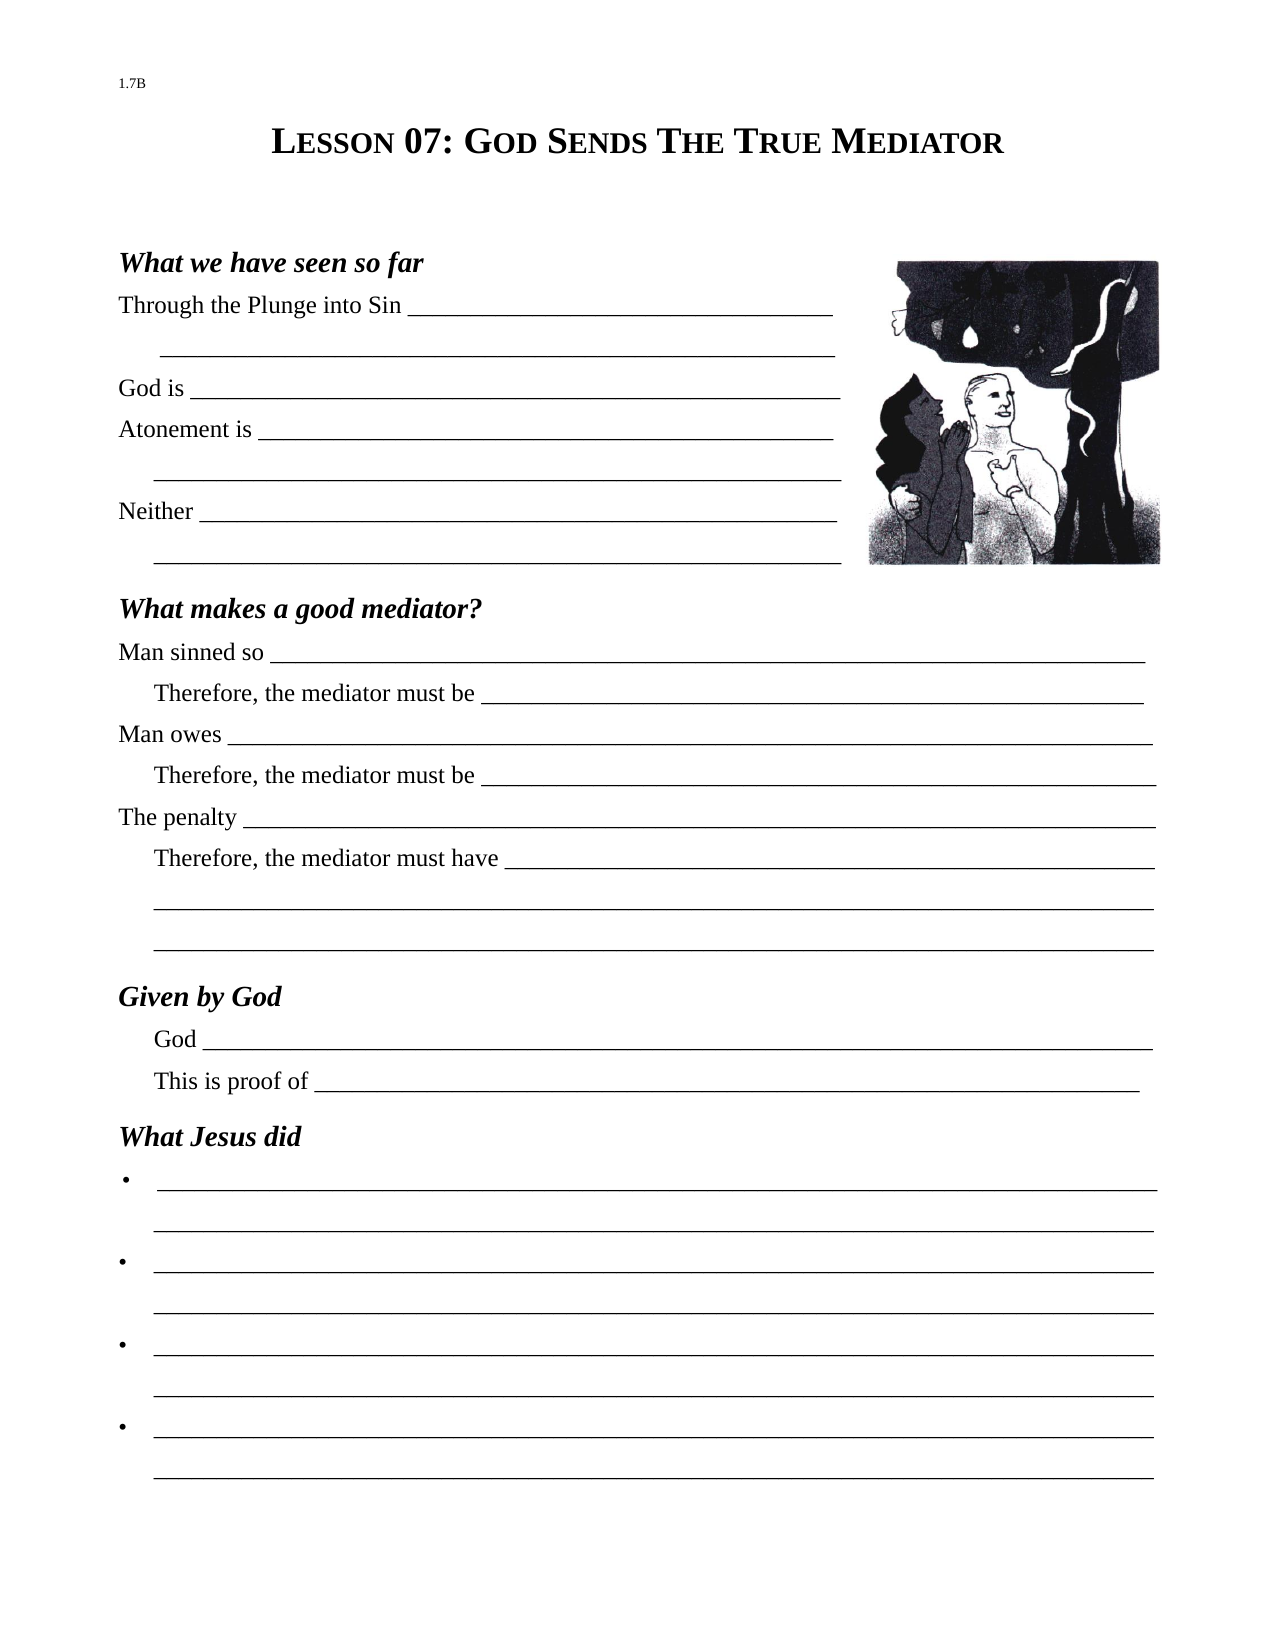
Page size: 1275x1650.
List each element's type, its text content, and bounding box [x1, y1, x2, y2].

text ________________________________________________________________________________ [118, 1453, 1157, 1482]
text Man sinned so ______________________________________________________________________ [118, 637, 1157, 665]
picture [865, 254, 1162, 567]
text God ____________________________________________________________________________ [118, 1024, 1157, 1053]
subtitle Given by God [118, 979, 1157, 1013]
text The penalty _________________________________________________________________________ [118, 802, 1157, 830]
text Atonement is ______________________________________________ [118, 414, 865, 443]
text • ________________________________________________________________________________ [118, 1247, 1157, 1276]
text ________________________________________________________________________________ [118, 1371, 1157, 1400]
text _______________________________________________________ [118, 455, 865, 484]
subtitle What we have seen so far [118, 245, 1157, 278]
text Therefore, the mediator must be ______________________________________________________ [118, 760, 1157, 789]
subtitle What Jesus did [118, 1119, 1157, 1153]
text • ________________________________________________________________________________ [118, 1412, 1157, 1441]
text ________________________________________________________________________________ [118, 925, 1157, 954]
text God is ____________________________________________________ [118, 373, 865, 401]
text Therefore, the mediator must have ____________________________________________________ [118, 843, 1157, 872]
text ________________________________________________________________________________ [118, 884, 1157, 913]
text • ________________________________________________________________________________ [118, 1165, 1157, 1193]
text Man owes __________________________________________________________________________ [118, 719, 1157, 748]
text Neither ___________________________________________________ [118, 496, 865, 525]
text ________________________________________________________________________________ [118, 1288, 1157, 1317]
text ________________________________________________________________________________ [118, 1206, 1157, 1235]
text Through the Plunge into Sin __________________________________ [118, 290, 865, 319]
text This is proof of __________________________________________________________________ [118, 1066, 1157, 1094]
subtitle What makes a good mediator? [118, 591, 1157, 625]
text ______________________________________________________ [118, 331, 865, 360]
subtitle Lesson 07: God Sends The True Mediator [118, 118, 1157, 161]
text • ________________________________________________________________________________ [118, 1330, 1157, 1358]
text Therefore, the mediator must be _____________________________________________________ [118, 678, 1157, 707]
text _______________________________________________________ [118, 538, 865, 566]
